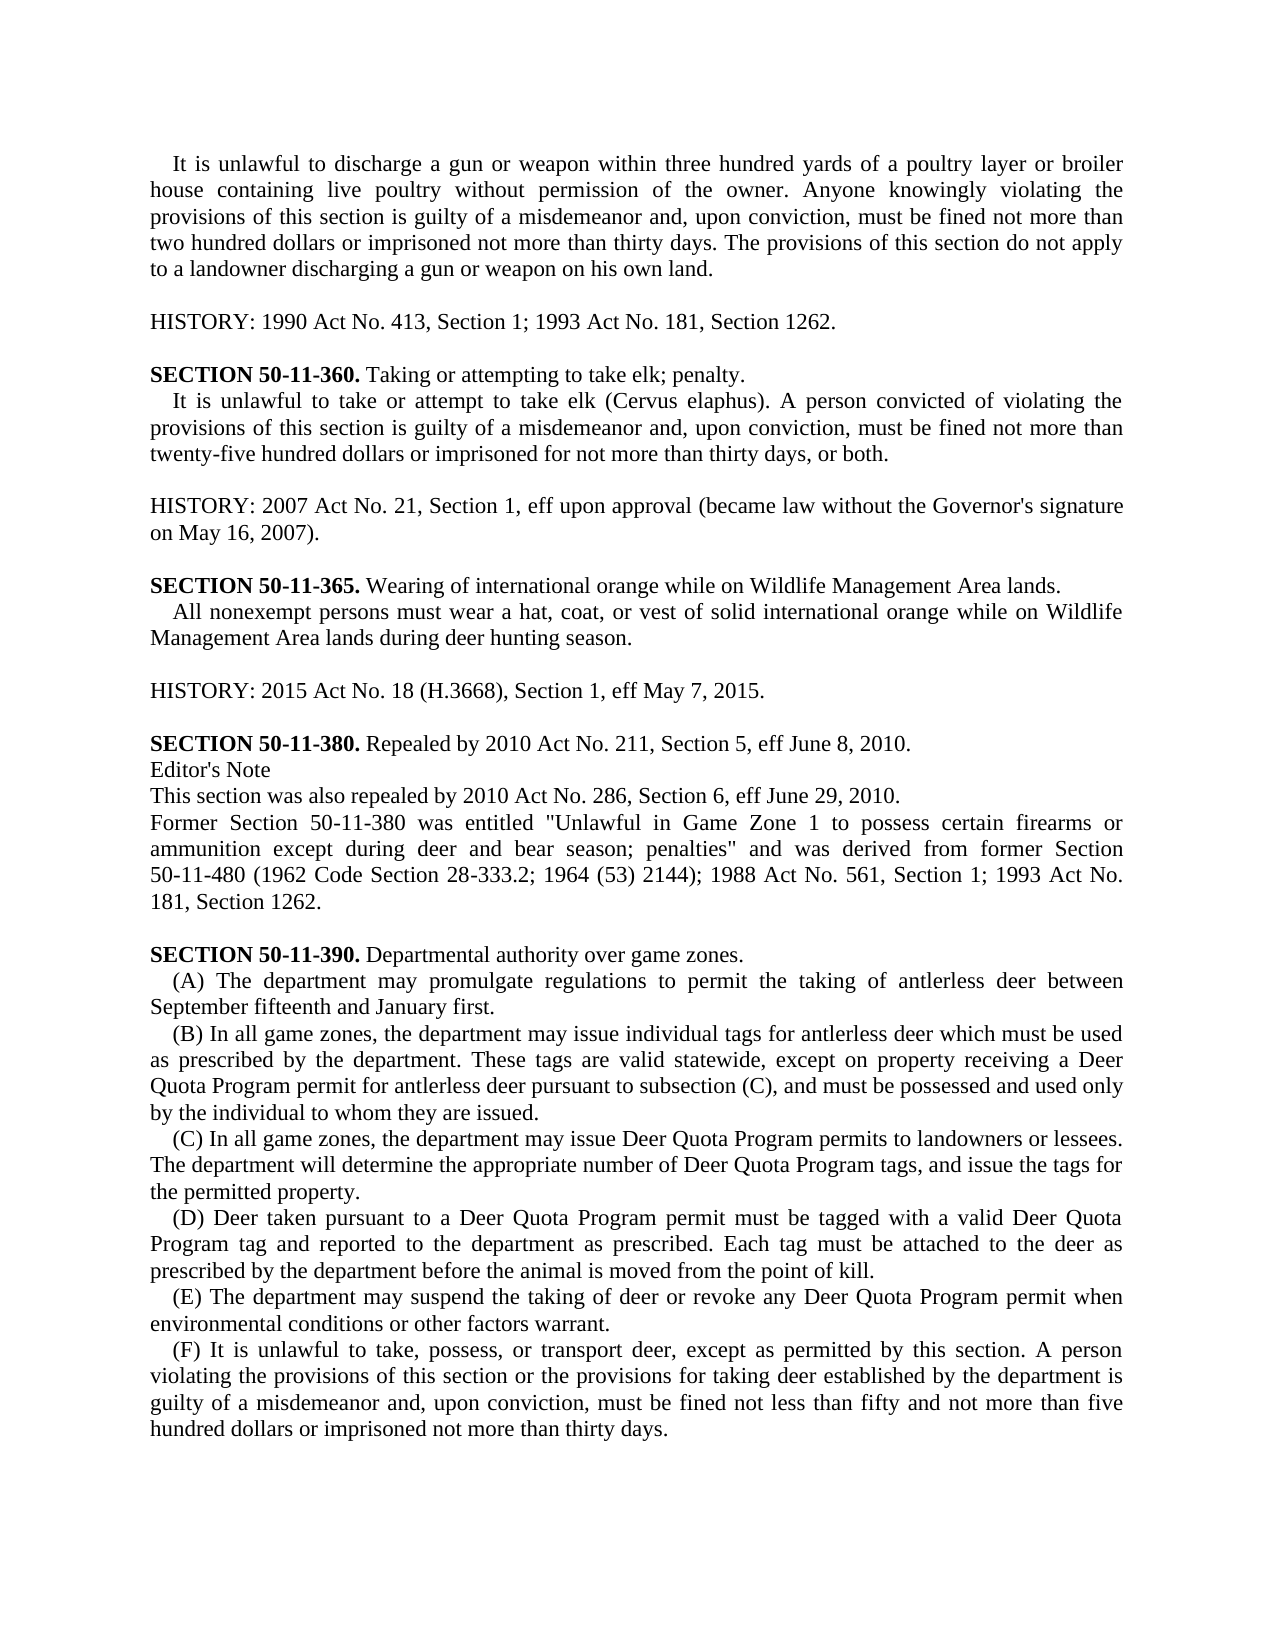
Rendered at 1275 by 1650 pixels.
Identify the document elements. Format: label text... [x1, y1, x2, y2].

text HISTORY: 2007 Act No. 21, Section 1, eff upon approval (became law without the Governor's signature on May 16, 2007). [150, 493, 1125, 545]
text All nonexempt persons must wear a hat, coat, or vest of solid international orange while on Wildlife Management Area lands during deer hunting season. [150, 598, 1125, 651]
text SECTION 50-11-365. Wearing of international orange while on Wildlife Management Area lands. [150, 572, 1125, 598]
text (C) In all game zones, the department may issue Deer Quota Program permits to landowners or lessees. The department will determine the appropriate number of Deer Quota Program tags, and issue the tags for the permitted property. [150, 1125, 1125, 1204]
text HISTORY: 2015 Act No. 18 (H.3668), Section 1, eff May 7, 2015. [150, 677, 1125, 703]
text (E) The department may suspend the taking of deer or revoke any Deer Quota Program permit when environmental conditions or other factors warrant. [150, 1283, 1125, 1336]
text Editor's Note [150, 756, 1125, 782]
text It is unlawful to take or attempt to take elk (Cervus elaphus). A person convicted of violating the provisions of this section is guilty of a misdemeanor and, upon conviction, must be fined not more than twenty-five hundred dollars or imprisoned for not more than thirty days, or both. [150, 387, 1125, 466]
text (F) It is unlawful to take, possess, or transport deer, except as permitted by this section. A person violating the provisions of this section or the provisions for taking deer established by the department is guilty of a misdemeanor and, upon conviction, must be fined not less than fifty and not more than five hundred dollars or imprisoned not more than thirty days. [150, 1336, 1125, 1441]
text SECTION 50-11-380. Repealed by 2010 Act No. 211, Section 5, eff June 8, 2010. [150, 730, 1125, 756]
text Former Section 50-11-380 was entitled "Unlawful in Game Zone 1 to possess certain firearms or ammunition except during deer and bear season; penalties" and was derived from former Section 50-11-480 (1962 Code Section 28-333.2; 1964 (53) 2144); 1988 Act No. 561, Section 1; 1993 Act No. 181, Section 1262. [150, 809, 1125, 914]
text SECTION 50-11-390. Departmental authority over game zones. [150, 941, 1125, 967]
text HISTORY: 1990 Act No. 413, Section 1; 1993 Act No. 181, Section 1262. [150, 308, 1125, 334]
text (B) In all game zones, the department may issue individual tags for antlerless deer which must be used as prescribed by the department. These tags are valid statewide, except on property receiving a Deer Quota Program permit for antlerless deer pursuant to subsection (C), and must be possessed and used only by the individual to whom they are issued. [150, 1020, 1125, 1125]
text (A) The department may promulgate regulations to permit the taking of antlerless deer between September fifteenth and January first. [150, 967, 1125, 1020]
text (D) Deer taken pursuant to a Deer Quota Program permit must be tagged with a valid Deer Quota Program tag and reported to the department as prescribed. Each tag must be attached to the deer as prescribed by the department before the animal is moved from the point of kill. [150, 1204, 1125, 1283]
text SECTION 50-11-360. Taking or attempting to take elk; penalty. [150, 361, 1125, 387]
text This section was also repealed by 2010 Act No. 286, Section 6, eff June 29, 2010. [150, 782, 1125, 809]
text It is unlawful to discharge a gun or weapon within three hundred yards of a poultry layer or broiler house containing live poultry without permission of the owner. Anyone knowingly violating the provisions of this section is guilty of a misdemeanor and, upon conviction, must be fined not more than two hundred dollars or imprisoned not more than thirty days. The provisions of this section do not apply to a landowner discharging a gun or weapon on his own land. [150, 150, 1125, 282]
